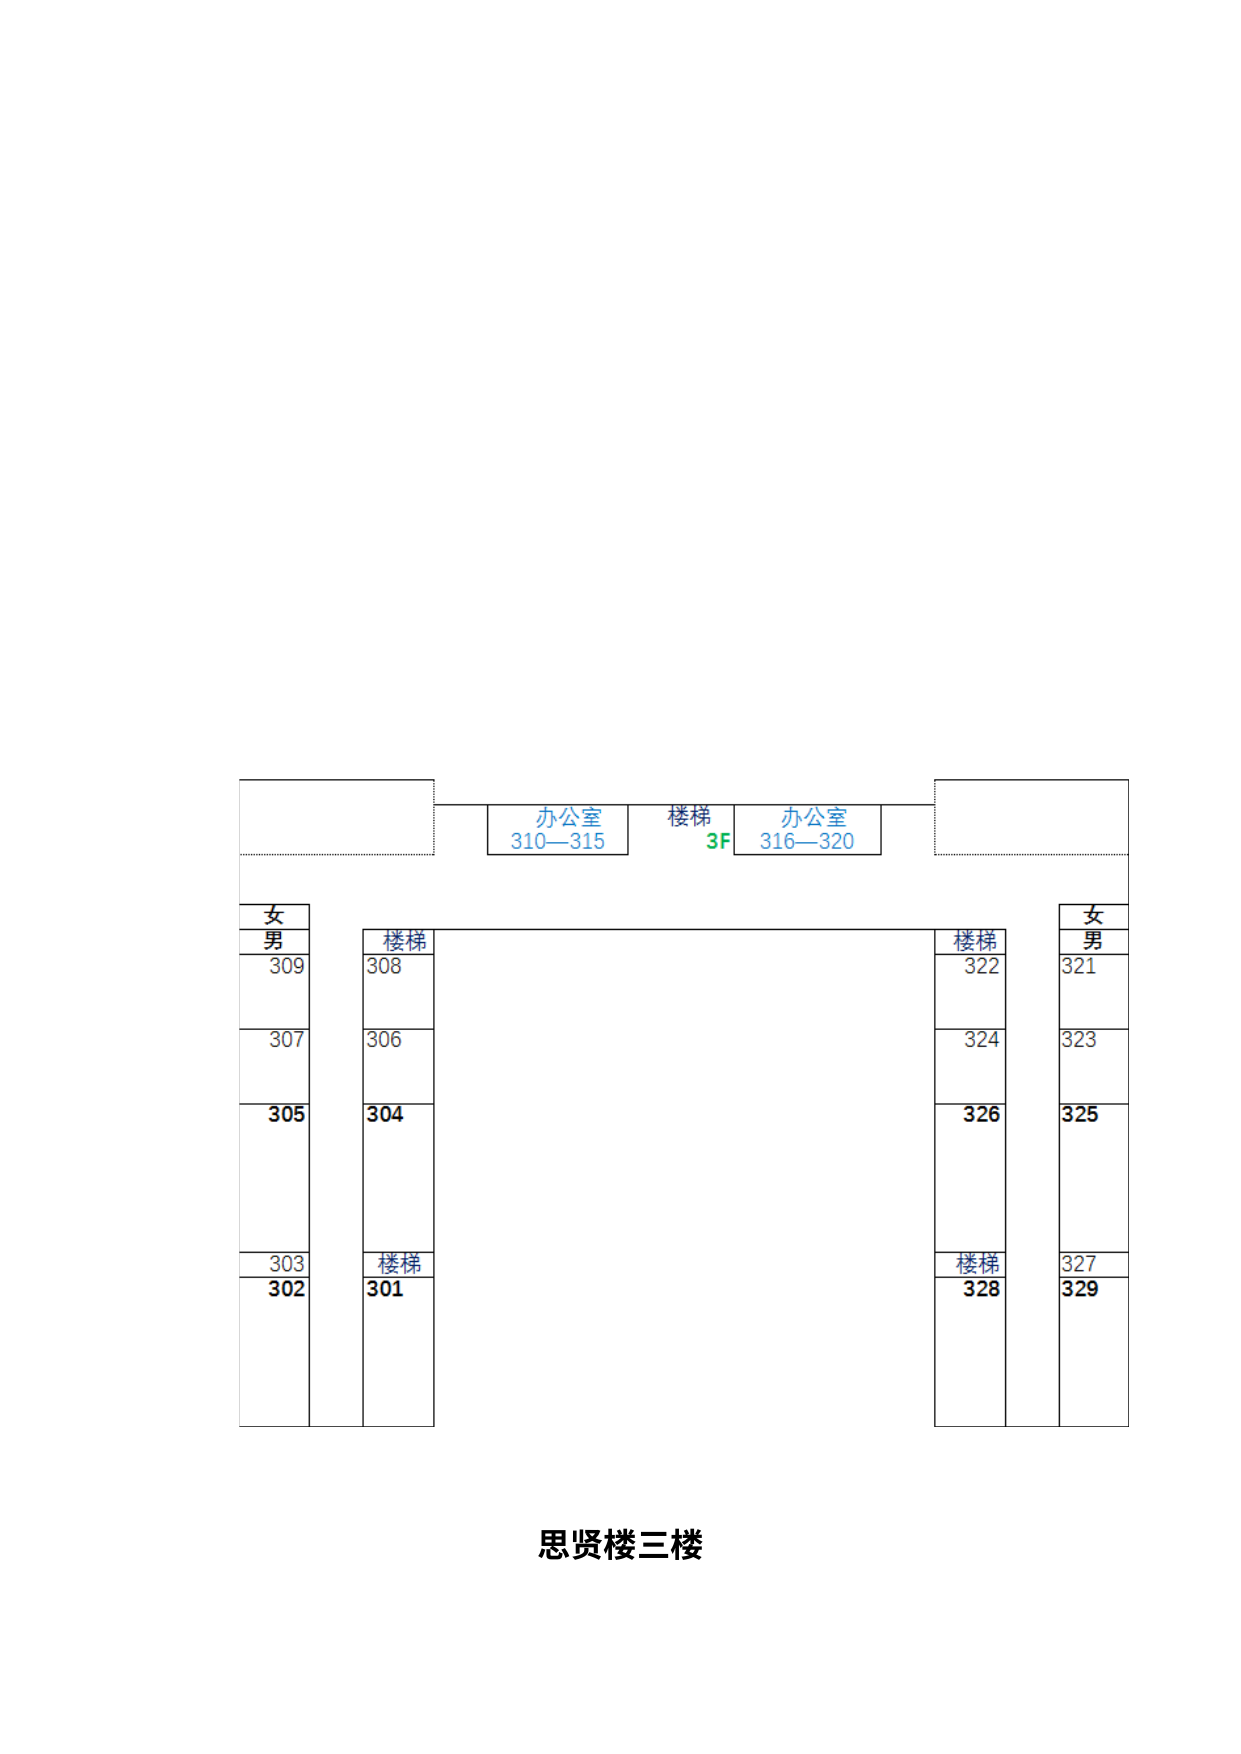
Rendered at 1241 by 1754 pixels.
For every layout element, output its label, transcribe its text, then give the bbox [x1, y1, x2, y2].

picture [238, 778, 1128, 1425]
